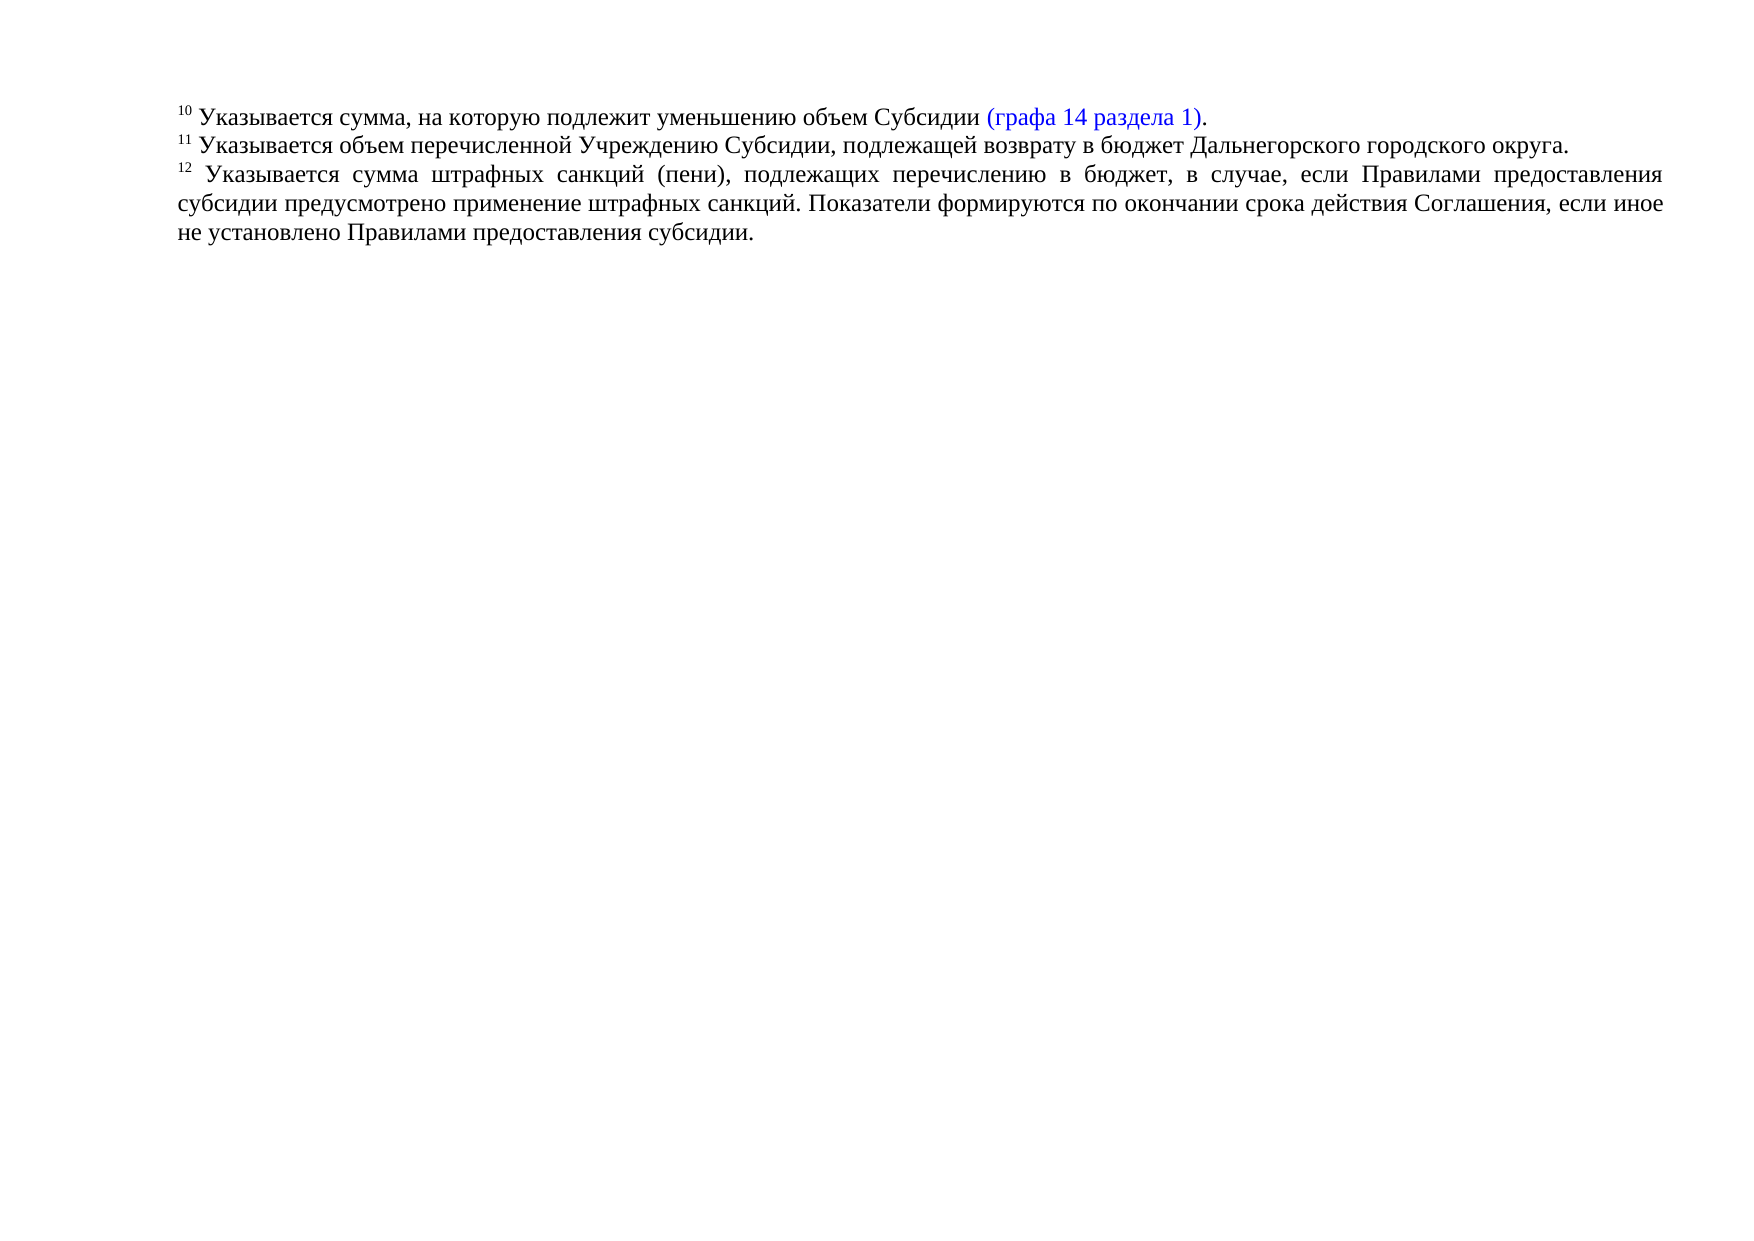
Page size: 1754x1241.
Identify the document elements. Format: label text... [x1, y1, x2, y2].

text 11 Указывается объем перечисленной Учреждению Субсидии, подлежащей возврату в бюджет Дальнегорского городского округа. [177, 131, 1665, 159]
text 12 Указывается сумма штрафных санкций (пени), подлежащих перечислению в бюджет, в случае, если Правилами предоставления субсидии предусмотрено применение штрафных санкций. Показатели формируются по окончании срока действия Соглашения, если иное не установлено Правилами предоставления субсидии. [177, 159, 1665, 246]
text 10 Указывается сумма, на которую подлежит уменьшению объем Субсидии (графа 14 раздела 1). [177, 102, 1665, 131]
